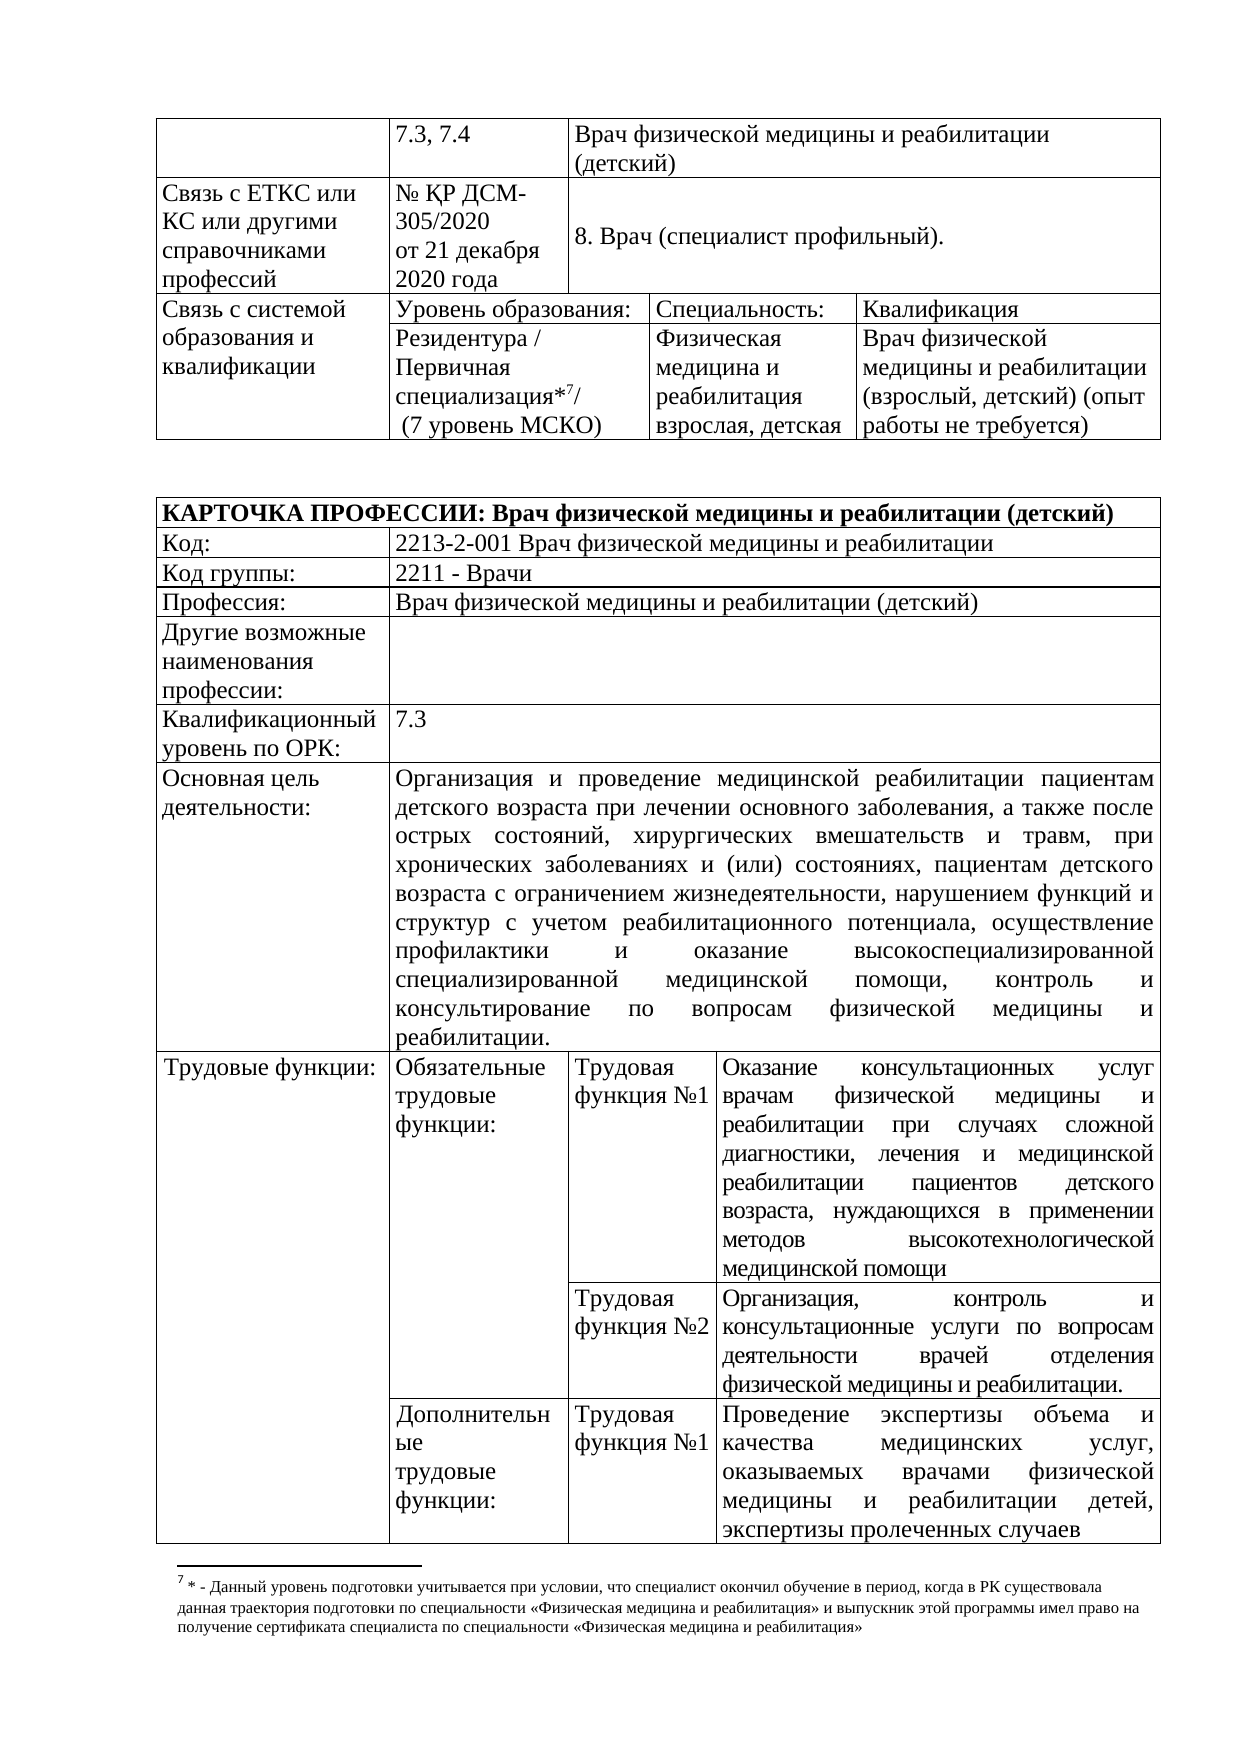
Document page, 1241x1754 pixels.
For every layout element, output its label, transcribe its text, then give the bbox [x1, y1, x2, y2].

table_cell 2213-2-001 Врач физической медицины и реабилитации [390, 528, 1160, 557]
table_cell Другие возможные наименования профессии: [157, 617, 389, 703]
table_cell Связь с системой образования и квалификации [157, 294, 389, 438]
table_cell Трудовая функция №1 [569, 1399, 716, 1542]
table_header КАРТОЧКА ПРОФЕССИИ: Врач физической медицины и реабилитации (детский) [157, 498, 1160, 527]
table_cell Организация и проведение медицинской реабилитации пациентам детского возраста при лечении основного заболевания, а также после острых состояний, хирургических вмешательств и травм, при хронических заболеваниях и (или) состояниях, пациентам детского возраста с ограничением жизнедеятельности, нарушением функций и структур с учетом реабилитационного потенциала, осуществление профилактики и оказание высокоспециализированной специализированной медицинской помощи, контроль и консультирование по вопросам физической медицины и реабилитации. [390, 763, 1160, 1051]
table_cell 8. Врач (специалист профильный). [569, 178, 1160, 293]
table_cell Организация, контроль и консультационные услуги по вопросам деятельности врачей отделения физической медицины и реабилитации. [717, 1283, 1160, 1398]
table_cell Связь с ЕТКС или КС или другими справочниками профессий [157, 178, 389, 293]
table_cell Трудовые функции: [157, 1052, 389, 1542]
table_cell Трудовая функция №2 [569, 1283, 716, 1398]
table_cell Врач физической медицины и реабилитации (детский) [569, 119, 1160, 177]
table_cell 7.3 [390, 705, 1160, 762]
table_cell Код группы: [157, 558, 389, 586]
table_cell Врач физической медицины и реабилитации (взрослый, детский) (опыт работы не требуется) [857, 324, 1160, 438]
table_cell Обязательные трудовые функции: [390, 1052, 568, 1398]
table_cell Врач физической медицины и реабилитации (детский) [390, 588, 1160, 616]
table_cell Код: [157, 528, 389, 557]
table_cell Специальность: [650, 294, 856, 322]
table_cell Уровень образования: [390, 294, 649, 322]
table_cell Резидентура / Первичная специализация*/ (7 уровень МСКО) [390, 324, 649, 438]
table_cell Квалификационный уровень по ОРК: [157, 705, 389, 762]
table_cell [390, 617, 1160, 703]
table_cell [390, 1399, 568, 1542]
table_cell Квалификация [857, 294, 1160, 322]
table_cell 7.3, 7.4 [390, 119, 568, 177]
table_cell Оказание консультационных услуг врачам физической медицины и реабилитации при случаях сложной диагностики, лечения и медицинской реабилитации пациентов детского возраста, нуждающихся в применении методов высокотехнологической медицинской помощи [717, 1052, 1160, 1282]
table_cell № ҚР ДСМ-305/2020 от 21 декабря 2020 года [390, 178, 568, 293]
table_cell Проведение экспертизы объема и качества медицинских услуг, оказываемых врачами физической медицины и реабилитации детей, экспертизы пролеченных случаев [717, 1399, 1160, 1542]
table_cell Профессия: [157, 588, 389, 616]
table_cell Основная цель деятельности: [157, 763, 389, 1051]
table_cell 2211 - Врачи [390, 558, 1160, 586]
table_cell Физическая медицина и реабилитация взрослая, детская [650, 324, 856, 438]
table_cell Трудовая функция №1 [569, 1052, 716, 1282]
